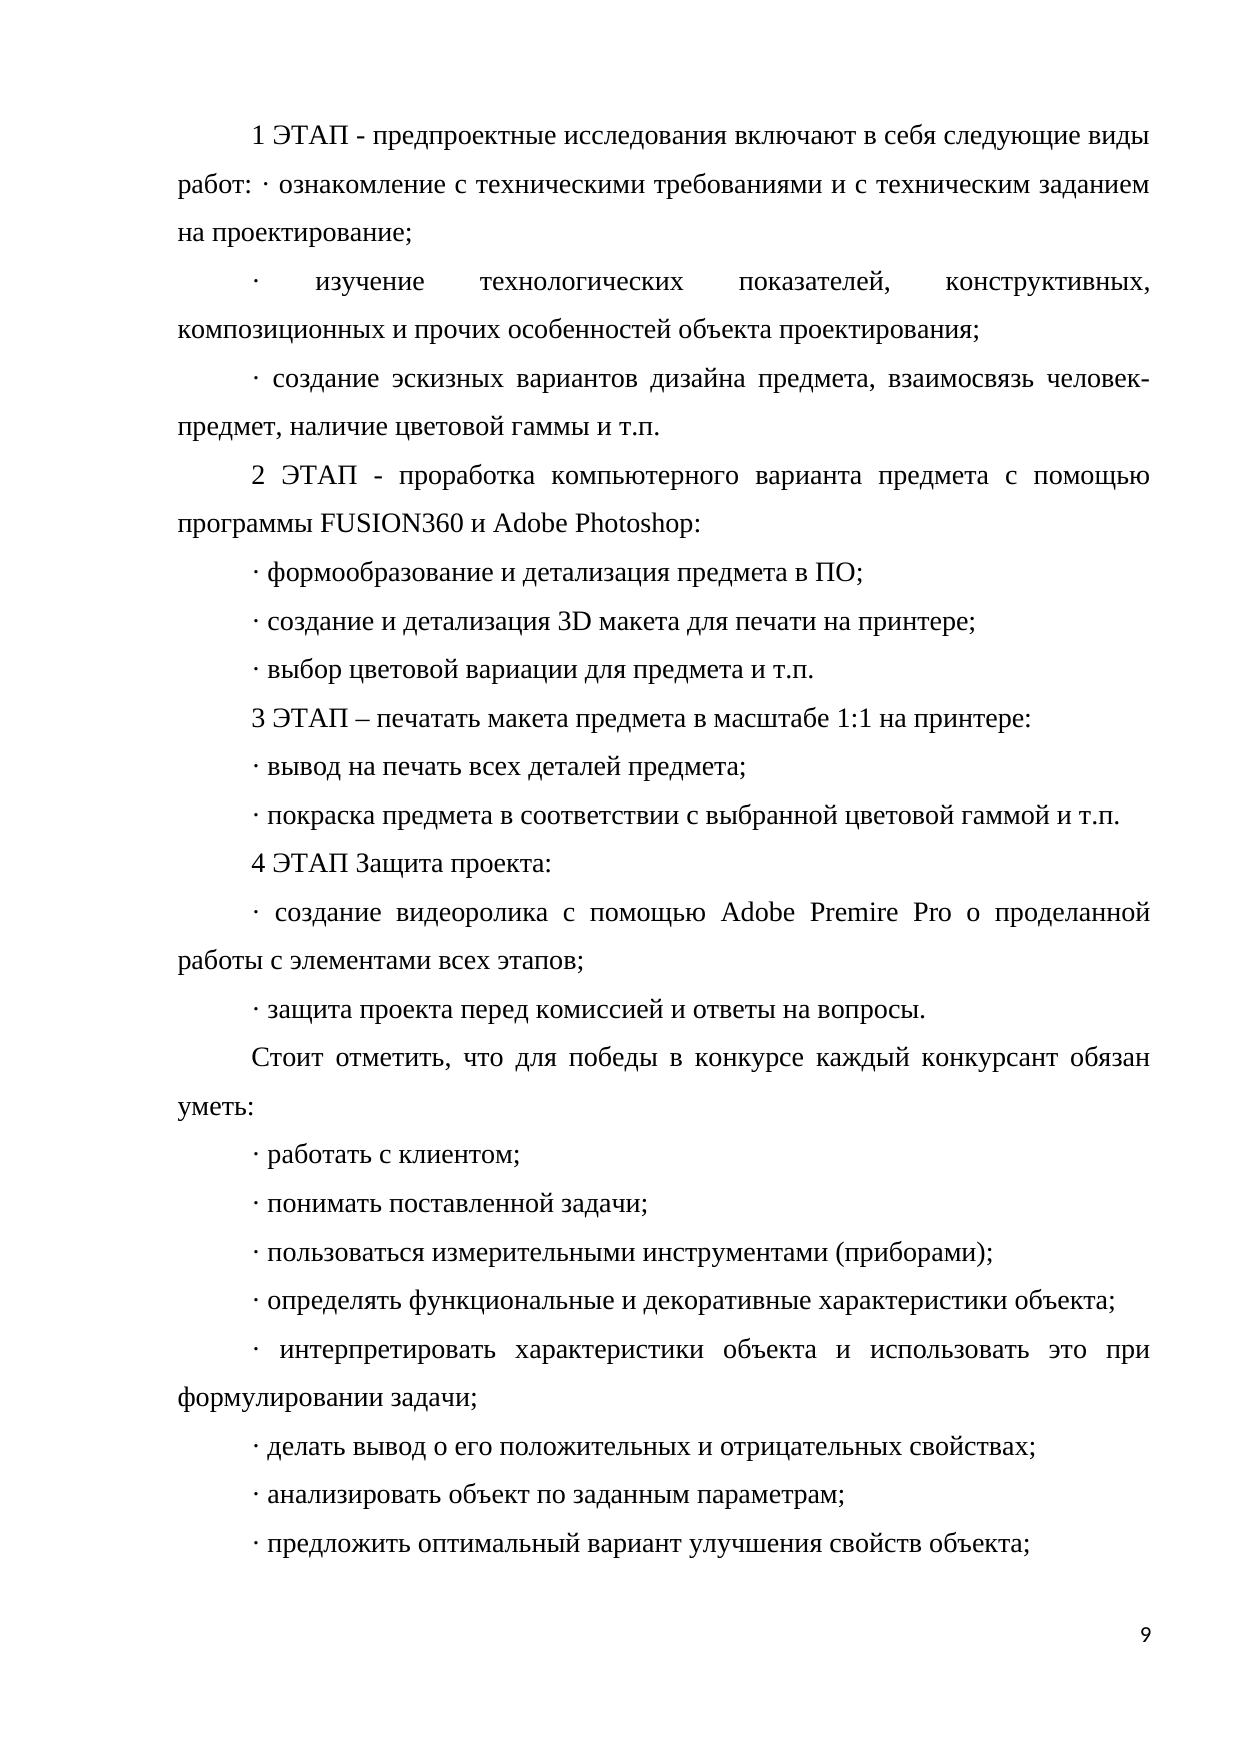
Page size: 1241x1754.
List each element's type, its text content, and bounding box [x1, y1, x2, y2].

text · интерпретировать характеристики объекта и использовать это при формулировании задачи; [177, 1332, 1152, 1413]
text 2 ЭТАП - проработка компьютерного варианта предмета с помощью программы FUSION360 и Adobe Photoshop: [177, 458, 1152, 539]
text Стоит отметить, что для победы в конкурсе каждый конкурсант обязан уметь: [177, 1040, 1152, 1121]
text · выбор цветовой вариации для предмета и т.п. [177, 652, 1152, 684]
text · пользоваться измерительными инструментами (приборами); [177, 1234, 1152, 1267]
text · создание видеоролика с помощью Adobe Premire Pro о проделанной работы с элементами всех этапов; [177, 895, 1152, 976]
text · предложить оптимальный вариант улучшения свойств объекта; [177, 1526, 1152, 1558]
text · создание и детализация 3D макета для печати на принтере; [177, 603, 1152, 636]
text 4 ЭТАП Защита проекта: [177, 846, 1152, 879]
text · покраска предмета в соответствии с выбранной цветовой гаммой и т.п. [177, 798, 1152, 830]
text · работать с клиентом; [177, 1137, 1152, 1170]
text 3 ЭТАП – печатать макета предмета в масштабе 1:1 на принтере: [177, 701, 1152, 733]
text · анализировать объект по заданным параметрам; [177, 1477, 1152, 1510]
text · понимать поставленной задачи; [177, 1186, 1152, 1218]
text · определять функциональные и декоративные характеристики объекта; [177, 1283, 1152, 1316]
text · формообразование и детализация предмета в ПО; [177, 555, 1152, 587]
text 1 ЭТАП - предпроектные исследования включают в себя следующие виды работ: · ознакомление с техническими требованиями и с техническим заданием на проектирование; [177, 118, 1152, 248]
text · вывод на печать всех деталей предмета; [177, 749, 1152, 782]
text · защита проекта перед комиссией и ответы на вопросы. [177, 992, 1152, 1024]
text · изучение технологических показателей, конструктивных, композиционных и прочих особенностей объекта проектирования; [177, 264, 1152, 345]
text · создание эскизных вариантов дизайна предмета, взаимосвязь человек-предмет, наличие цветовой гаммы и т.п. [177, 361, 1152, 442]
text · делать вывод о его положительных и отрицательных свойствах; [177, 1429, 1152, 1461]
